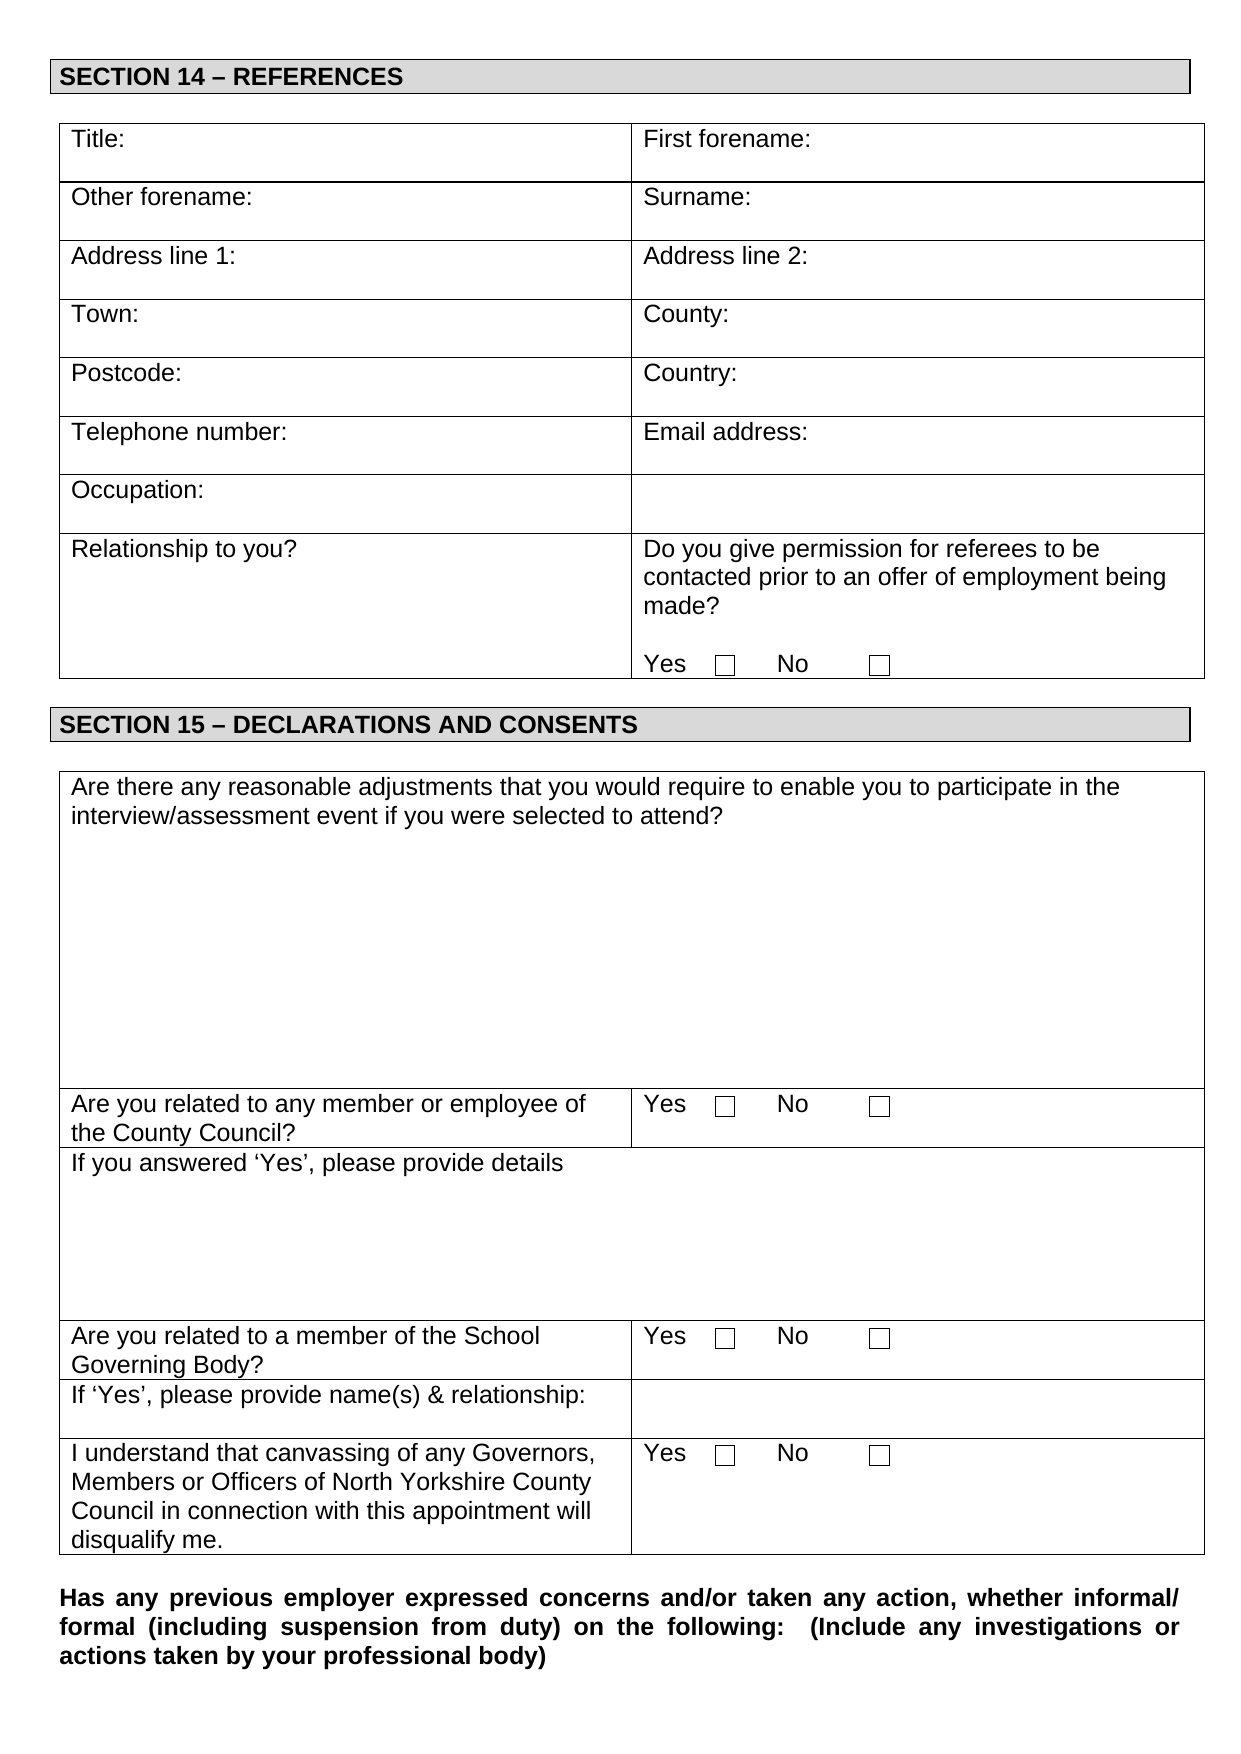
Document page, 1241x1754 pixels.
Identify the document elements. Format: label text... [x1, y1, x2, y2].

table_cell [632, 1380, 1204, 1437]
table_cell Relationship to you? [60, 534, 631, 677]
table_cell Do you give permission for referees to be contacted prior to an offer of employment being made? Yes No [632, 534, 1204, 677]
text Has any previous employer expressed concerns and/or taken any action, whether informal/ formal (including suspension from duty) on the following: (Include any investigations or actions taken by your professional body) [59, 1583, 1181, 1669]
table_cell Occupation: [60, 475, 631, 533]
table_cell Other forename: [60, 183, 631, 240]
table_cell Telephone number: [60, 417, 631, 474]
table_cell Surname: [632, 183, 1204, 240]
text SECTION 15 – DECLARATIONS AND CONSENTS [51, 708, 1189, 741]
table_header First forename: [632, 124, 1204, 181]
table_cell Address line 2: [632, 241, 1204, 298]
table_cell Yes No [632, 1439, 1204, 1553]
table_header Are there any reasonable adjustments that you would require to enable you to participate in the interview/assessment event if you were selected to attend? [60, 772, 1204, 1088]
table_cell Town: [60, 300, 631, 357]
table_cell Country: [632, 358, 1204, 416]
table_cell If you answered ‘Yes’, please provide details [60, 1148, 1204, 1320]
table_header Title: [60, 124, 631, 181]
table_cell Postcode: [60, 358, 631, 416]
table_cell [632, 475, 1204, 533]
table_cell Email address: [632, 417, 1204, 474]
table_cell Address line 1: [60, 241, 631, 298]
table_cell Are you related to a member of the School Governing Body? [60, 1321, 631, 1379]
table_cell Are you related to any member or employee of the County Council? [60, 1089, 631, 1147]
table_cell Yes No [632, 1089, 1204, 1147]
table_cell If ‘Yes’, please provide name(s) & relationship: [60, 1380, 631, 1437]
table_cell Yes No [632, 1321, 1204, 1379]
table_cell I understand that canvassing of any Governors, Members or Officers of North Yorkshire County Council in connection with this appointment will disqualify me. [60, 1439, 631, 1553]
table_cell County: [632, 300, 1204, 357]
text SECTION 14 – REFERENCES [51, 60, 1189, 93]
